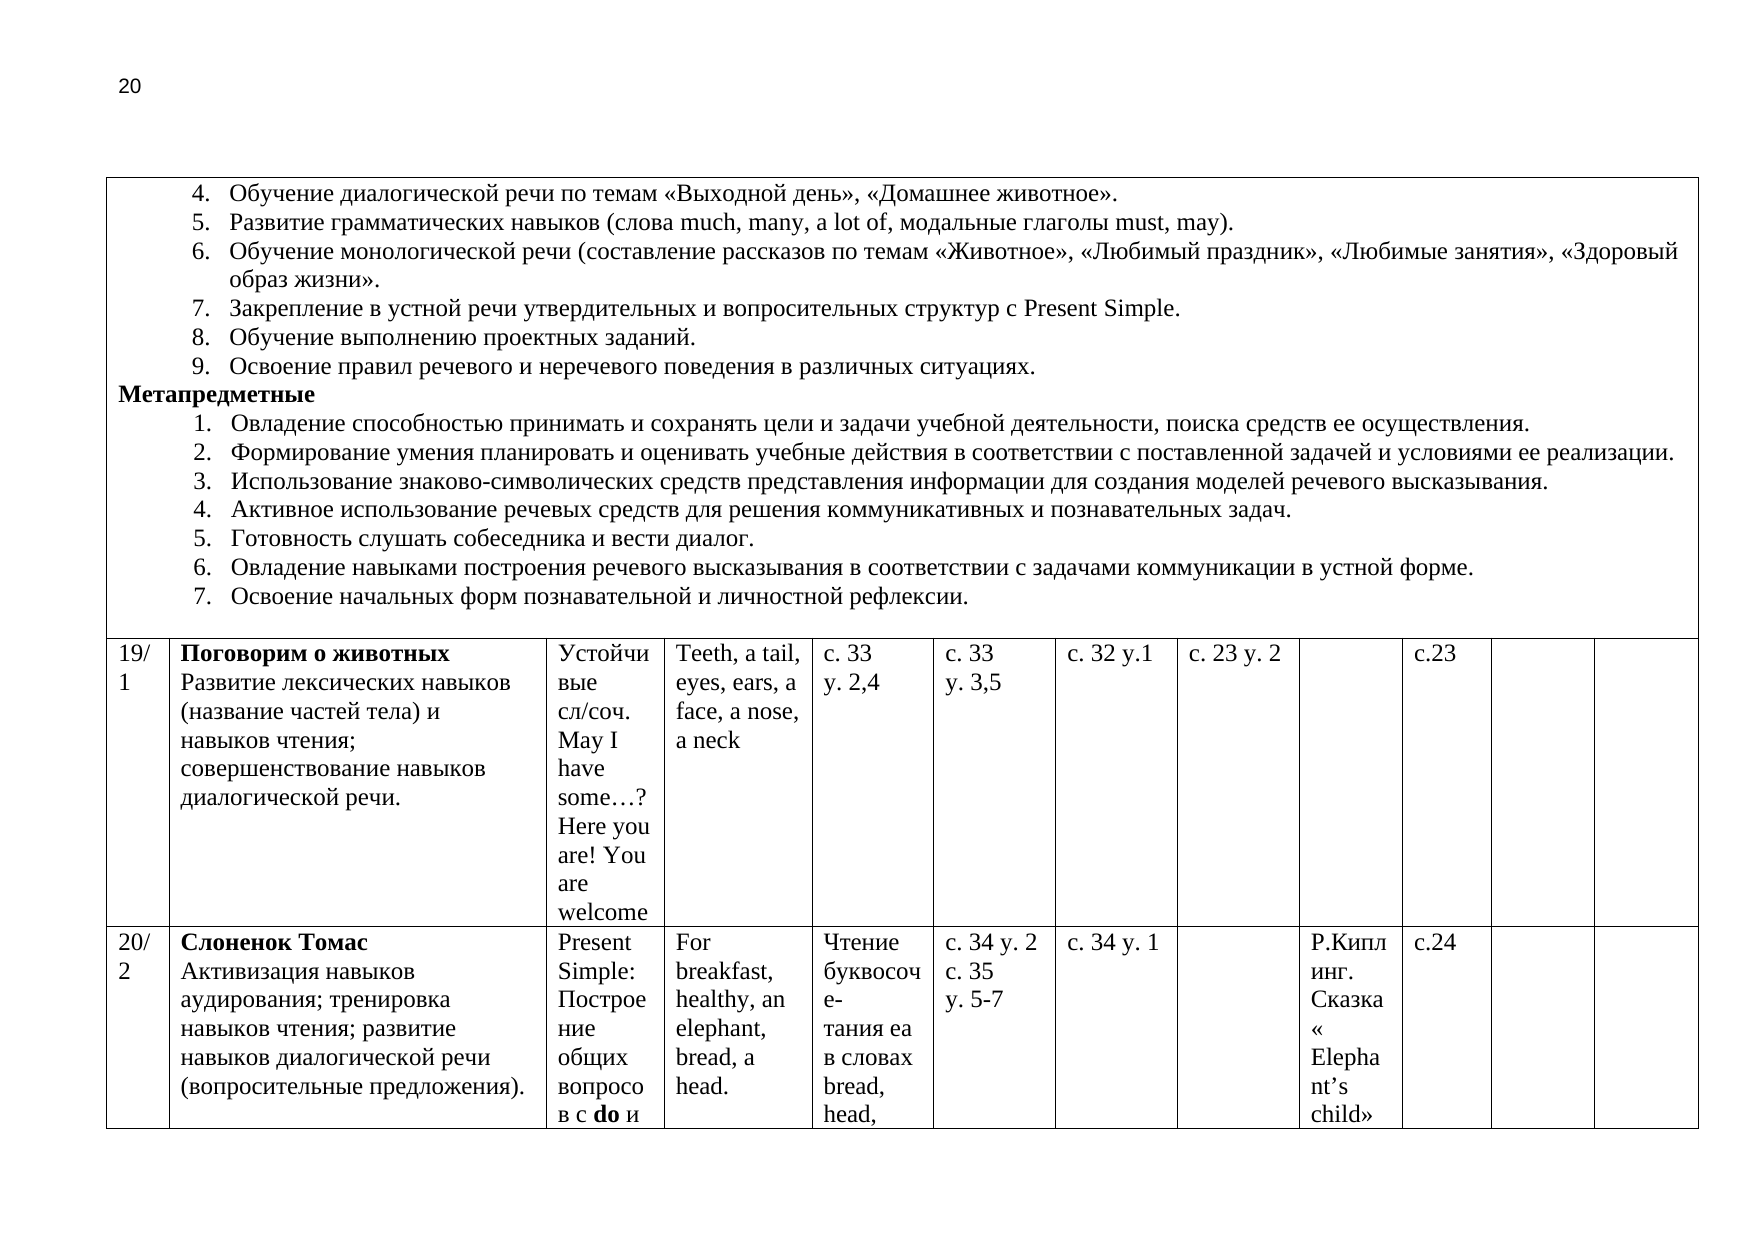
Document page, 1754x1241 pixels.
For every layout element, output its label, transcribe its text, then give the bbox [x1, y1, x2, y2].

table_cell с.24 [1403, 927, 1491, 1128]
table_cell с. 32 у.1 [1056, 639, 1177, 926]
table_cell Teeth, a tail, eyes, ears, a face, a nose, a neck [665, 639, 812, 926]
table_cell с. 33 у. 2,4 [813, 639, 933, 926]
table_cell с.23 [1403, 639, 1491, 926]
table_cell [107, 178, 1698, 637]
table_cell [1300, 639, 1402, 926]
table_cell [665, 927, 812, 1128]
table_cell 20/2 [107, 927, 169, 1128]
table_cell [1300, 927, 1402, 1128]
table_cell с. 23 у. 2 [1178, 639, 1299, 926]
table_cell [813, 927, 933, 1128]
table_cell [1595, 927, 1698, 1128]
table_cell [1492, 639, 1594, 926]
table_cell [1595, 639, 1698, 926]
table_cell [934, 927, 1055, 1128]
table_cell с. 34 у. 1 [1056, 927, 1177, 1128]
table_cell с. 33 у. 3,5 [934, 639, 1055, 926]
table_cell Поговорим о животных Развитие лексических навыков (название частей тела) и навыков чтения; совершенствование навыков диалогической речи. [170, 639, 546, 926]
table_cell 19/1 [107, 639, 169, 926]
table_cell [547, 927, 664, 1128]
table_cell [170, 927, 546, 1128]
table_cell [1178, 927, 1299, 1128]
table_cell [1492, 927, 1594, 1128]
table_cell Устойчивые сл/соч. May I have some…? Here you are! You are welcome [547, 639, 664, 926]
